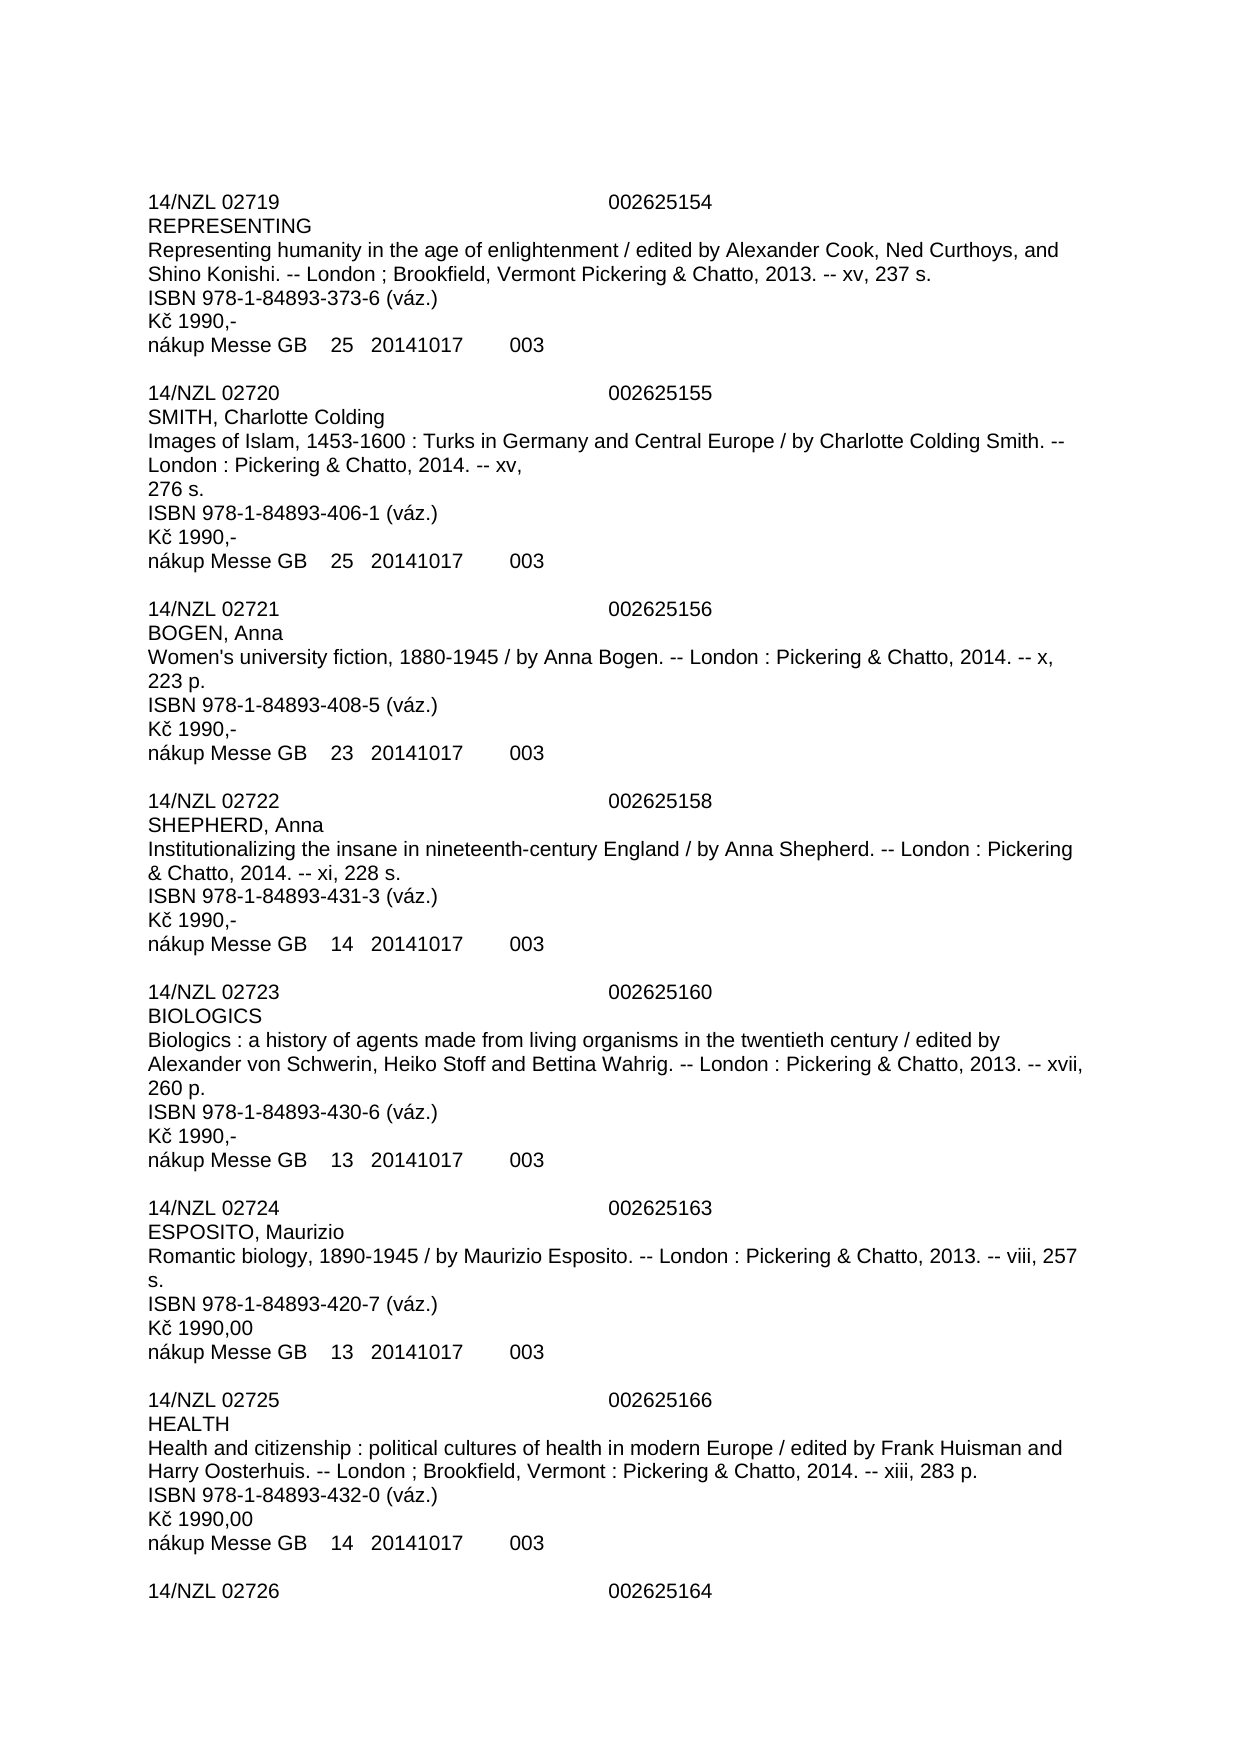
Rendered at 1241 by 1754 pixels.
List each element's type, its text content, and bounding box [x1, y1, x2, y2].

text ESPOSITO, Maurizio [148, 1220, 1093, 1244]
text Kč 1990,00 [148, 1316, 1093, 1339]
text 14/NZL 02719 002625154 [148, 189, 1093, 213]
text nákup Messe GB 13 20141017 003 [148, 1148, 1093, 1172]
text ISBN 978-1-84893-406-1 (váz.) [148, 501, 1093, 525]
text Institutionalizing the insane in nineteenth-century England / by Anna Shepherd. -- London : Pickering & Chatto, 2014. -- xi, 228 s. [148, 836, 1093, 884]
text nákup Messe GB 25 20141017 003 [148, 549, 1093, 573]
text ISBN 978-1-84893-373-6 (váz.) [148, 285, 1093, 309]
text ISBN 978-1-84893-420-7 (váz.) [148, 1292, 1093, 1316]
text Kč 1990,- [148, 908, 1093, 932]
text SHEPHERD, Anna [148, 812, 1093, 836]
text nákup Messe GB 14 20141017 003 [148, 1531, 1093, 1555]
text ISBN 978-1-84893-408-5 (váz.) [148, 693, 1093, 717]
text HEALTH [148, 1411, 1093, 1435]
text nákup Messe GB 14 20141017 003 [148, 932, 1093, 956]
text nákup Messe GB 25 20141017 003 [148, 333, 1093, 357]
text Kč 1990,- [148, 717, 1093, 741]
text SMITH, Charlotte Colding [148, 405, 1093, 429]
text Kč 1990,- [148, 525, 1093, 549]
text 14/NZL 02721 002625156 [148, 597, 1093, 621]
text nákup Messe GB 13 20141017 003 [148, 1339, 1093, 1363]
text Images of Islam, 1453-1600 : Turks in Germany and Central Europe / by Charlotte Colding Smith. -- London : Pickering & Chatto, 2014. -- xv, [148, 429, 1093, 477]
text ISBN 978-1-84893-431-3 (váz.) [148, 884, 1093, 908]
text Romantic biology, 1890-1945 / by Maurizio Esposito. -- London : Pickering & Chatto, 2013. -- viii, 257 s. [148, 1244, 1093, 1292]
text 14/NZL 02720 002625155 [148, 381, 1093, 405]
text Representing humanity in the age of enlightenment / edited by Alexander Cook, Ned Curthoys, and Shino Konishi. -- London ; Brookfield, Vermont Pickering & Chatto, 2013. -- xv, 237 s. [148, 237, 1093, 285]
text BOGEN, Anna [148, 621, 1093, 645]
text Kč 1990,00 [148, 1507, 1093, 1531]
text Health and citizenship : political cultures of health in modern Europe / edited by Frank Huisman and Harry Oosterhuis. -- London ; Brookfield, Vermont : Pickering & Chatto, 2014. -- xiii, 283 p. [148, 1435, 1093, 1483]
text 14/NZL 02723 002625160 [148, 980, 1093, 1004]
text nákup Messe GB 23 20141017 003 [148, 741, 1093, 764]
text 14/NZL 02724 002625163 [148, 1196, 1093, 1220]
text REPRESENTING [148, 213, 1093, 237]
text Kč 1990,- [148, 1124, 1093, 1148]
text Women's university fiction, 1880-1945 / by Anna Bogen. -- London : Pickering & Chatto, 2014. -- x, 223 p. [148, 645, 1093, 693]
text Biologics : a history of agents made from living organisms in the twentieth century / edited by Alexander von Schwerin, Heiko Stoff and Bettina Wahrig. -- London : Pickering & Chatto, 2013. -- xvii, 260 p. [148, 1028, 1093, 1100]
text 14/NZL 02722 002625158 [148, 788, 1093, 812]
text ISBN 978-1-84893-430-6 (váz.) [148, 1100, 1093, 1124]
text 14/NZL 02725 002625166 [148, 1387, 1093, 1411]
text BIOLOGICS [148, 1004, 1093, 1028]
text 14/NZL 02726 002625164 [148, 1579, 1093, 1603]
text ISBN 978-1-84893-432-0 (váz.) [148, 1483, 1093, 1507]
text 276 s. [148, 477, 1093, 501]
text Kč 1990,- [148, 309, 1093, 333]
